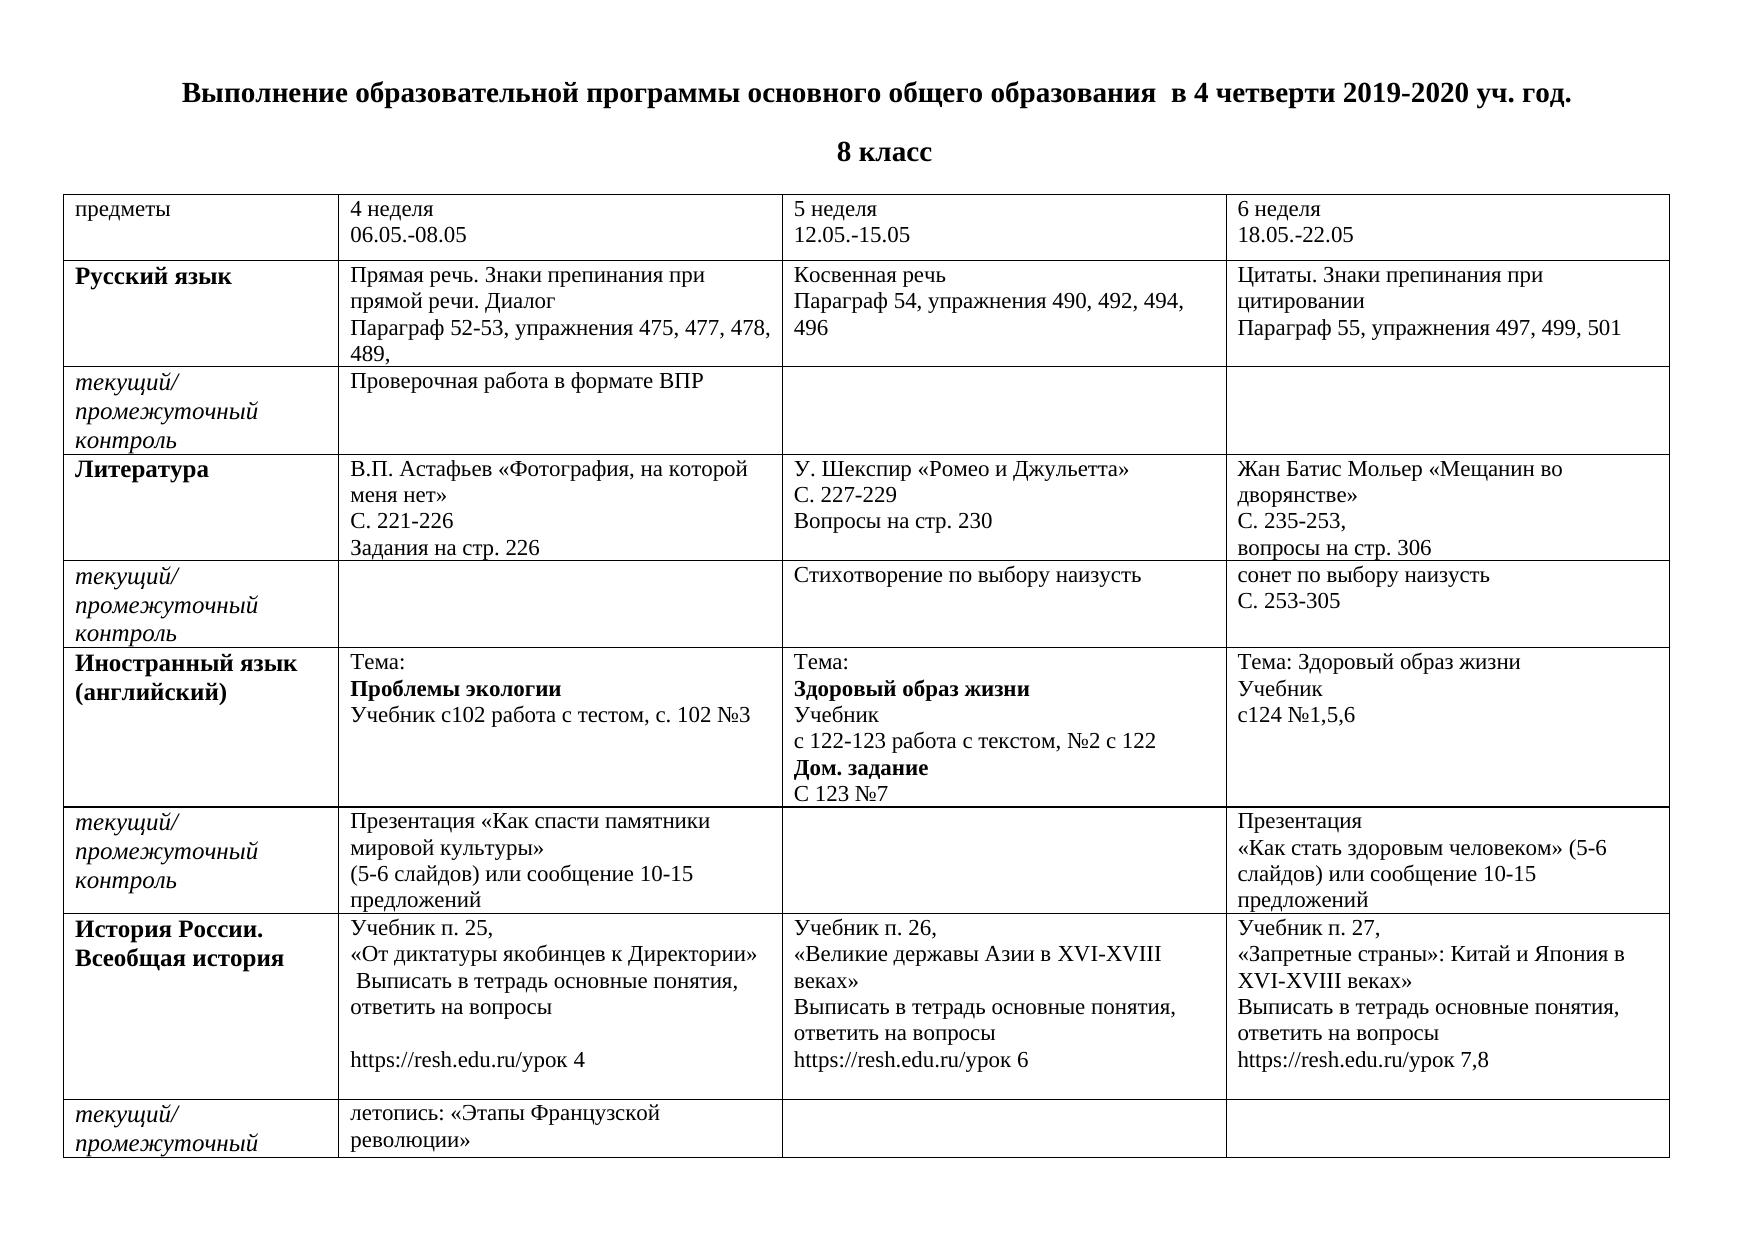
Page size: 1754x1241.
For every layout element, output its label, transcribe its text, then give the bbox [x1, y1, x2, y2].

table_cell Учебник п. 27, «Запретные страны»: Китай и Япония в XVI-XVIII веках» Выписать в тетрадь основные понятия, ответить на вопросы https://resh.edu.ru/урок 7,8 [1227, 914, 1669, 1098]
table_cell текущий/промежуточный контроль [64, 367, 338, 453]
table_cell [783, 1100, 1226, 1157]
table_cell Презентация «Как спасти памятники мировой культуры» (5-6 слайдов) или сообщение 10-15 предложений [339, 808, 782, 913]
table_cell Тема: Проблемы экологии Учебник с102 работа с тестом, с. 102 №3 [339, 648, 782, 806]
table_cell Русский язык [64, 261, 338, 366]
table_cell История России. Всеобщая история [64, 914, 338, 1098]
table_cell текущий/промежуточный контроль [64, 808, 338, 913]
table_cell Учебник п. 26, «Великие державы Азии в XVI-XVIII веках» Выписать в тетрадь основные понятия, ответить на вопросы https://resh.edu.ru/урок 6 [783, 914, 1226, 1098]
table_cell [339, 1100, 782, 1157]
table_cell В.П. Астафьев «Фотография, на которой меня нет» С. 221-226 Задания на стр. 226 [339, 455, 782, 560]
table_cell Стихотворение по выбору наизусть [783, 561, 1226, 647]
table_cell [64, 1100, 338, 1157]
table_cell Проверочная работа в формате ВПР [339, 367, 782, 453]
table_cell Учебник п. 25, «От диктатуры якобинцев к Директории» Выписать в тетрадь основные понятия, ответить на вопросы https://resh.edu.ru/урок 4 [339, 914, 782, 1098]
table_cell Тема: Здоровый образ жизни Учебник с 122-123 работа с текстом, №2 с 122 Дом. задание С 123 №7 [783, 648, 1226, 806]
table_cell сонет по выбору наизусть С. 253-305 [1227, 561, 1669, 647]
table_cell Иностранный язык (английский) [64, 648, 338, 806]
text Выполнение образовательной программы основного общего образования в 4 четверти 2019-2020 уч. год. [75, 75, 1679, 108]
table_header 4 неделя 06.05.-08.05 [339, 195, 782, 260]
table_cell Тема: Здоровый образ жизни Учебник с124 №1,5,6 [1227, 648, 1669, 806]
table_cell Косвенная речь Параграф 54, упражнения 490, 492, 494, 496 [783, 261, 1226, 366]
table_cell текущий/промежуточный контроль [64, 561, 338, 647]
table_header предметы [64, 195, 338, 260]
table_cell Жан Батис Мольер «Мещанин во дворянстве» С. 235-253, вопросы на стр. 306 [1227, 455, 1669, 560]
table_cell Цитаты. Знаки препинания при цитировании Параграф 55, упражнения 497, 499, 501 [1227, 261, 1669, 366]
text 8 класс [75, 134, 1679, 168]
table_cell [783, 808, 1226, 913]
table_header 5 неделя 12.05.-15.05 [783, 195, 1226, 260]
table_cell [1227, 367, 1669, 453]
table_cell Прямая речь. Знаки препинания при прямой речи. Диалог Параграф 52-53, упражнения 475, 477, 478, 489, [339, 261, 782, 366]
table_cell [339, 561, 782, 647]
table_cell [783, 367, 1226, 453]
table_cell Презентация «Как стать здоровым человеком» (5-6 слайдов) или сообщение 10-15 предложений [1227, 808, 1669, 913]
table_header 6 неделя 18.05.-22.05 [1227, 195, 1669, 260]
table_cell У. Шекспир «Ромео и Джульетта» С. 227-229 Вопросы на стр. 230 [783, 455, 1226, 560]
table_cell [1227, 1100, 1669, 1157]
table_cell Литература [64, 455, 338, 560]
